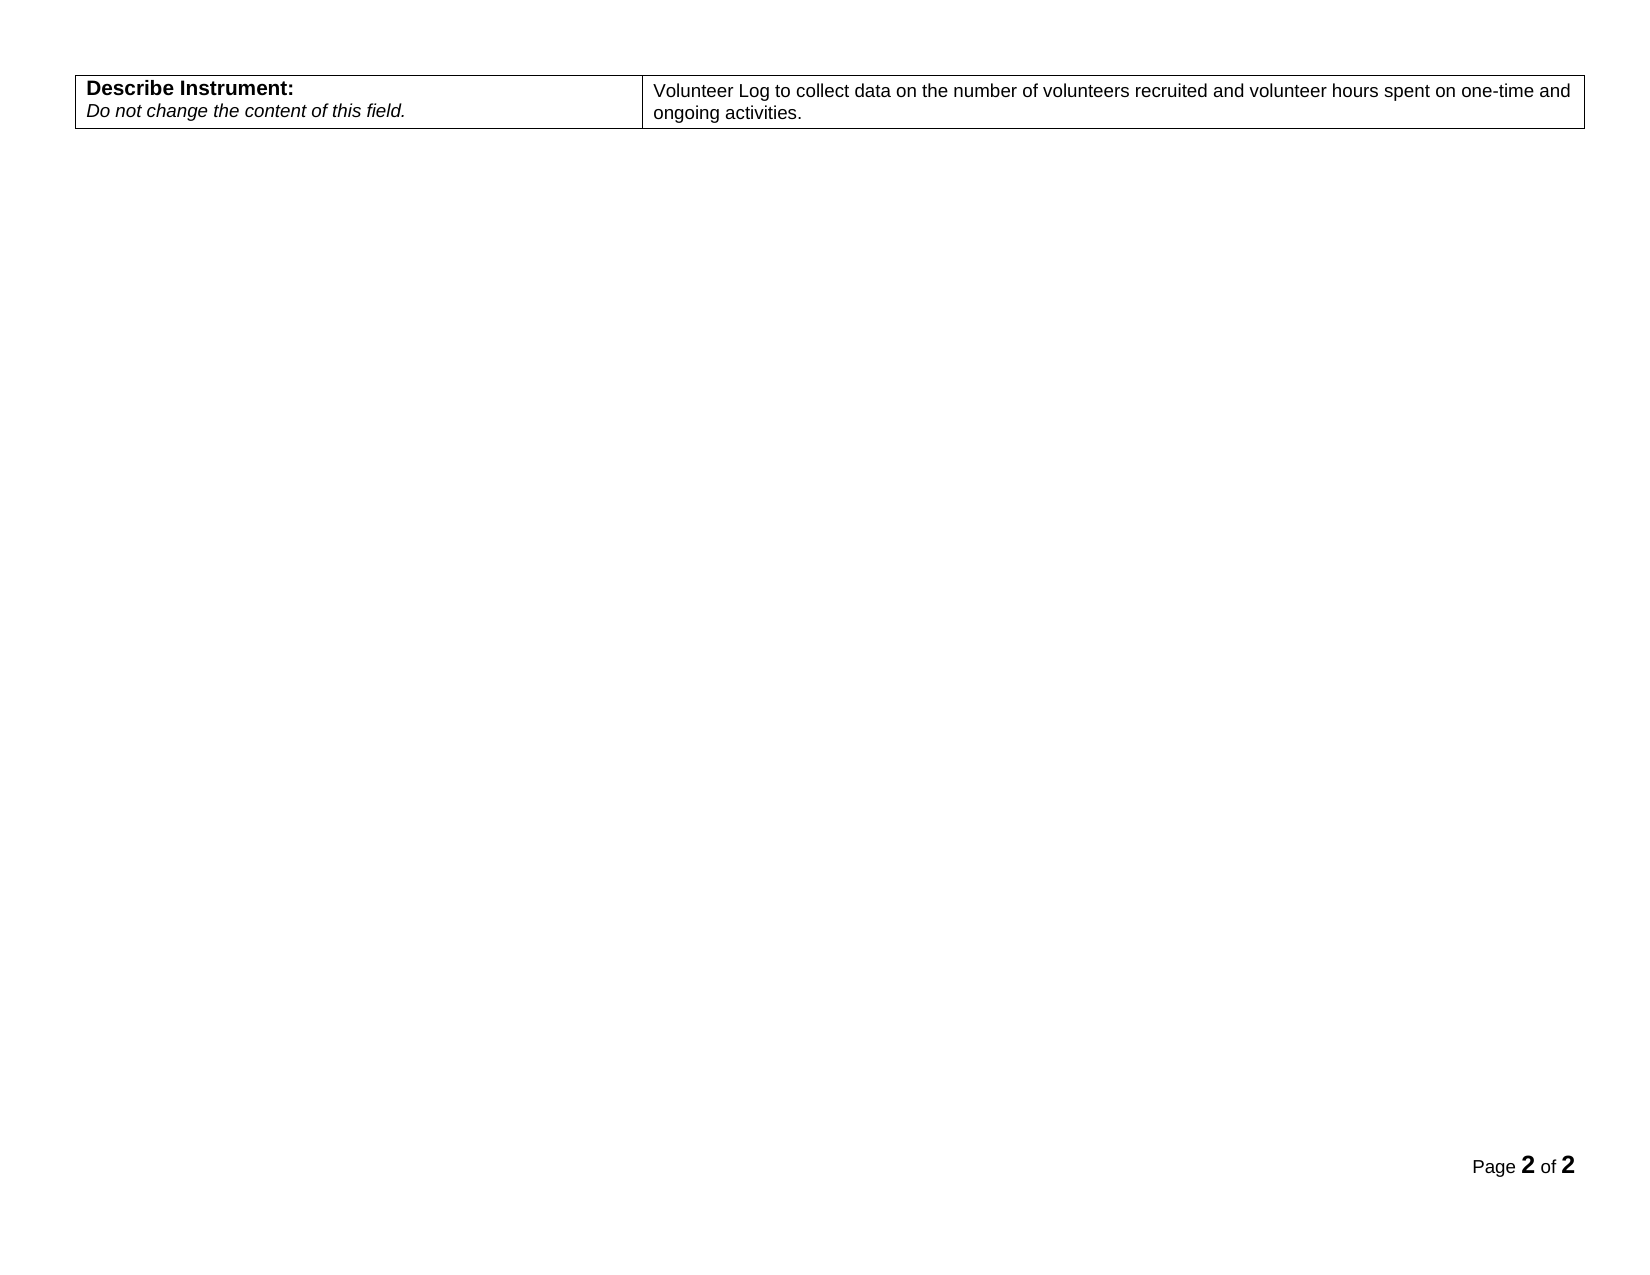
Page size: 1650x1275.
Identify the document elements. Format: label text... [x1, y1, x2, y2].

table_cell Describe Instrument: Do not change the content of this field. [76, 76, 642, 127]
table_cell Volunteer Log to collect data on the number of volunteers recruited and volunteer hours spent on one-time and ongoing activities. [643, 76, 1584, 127]
